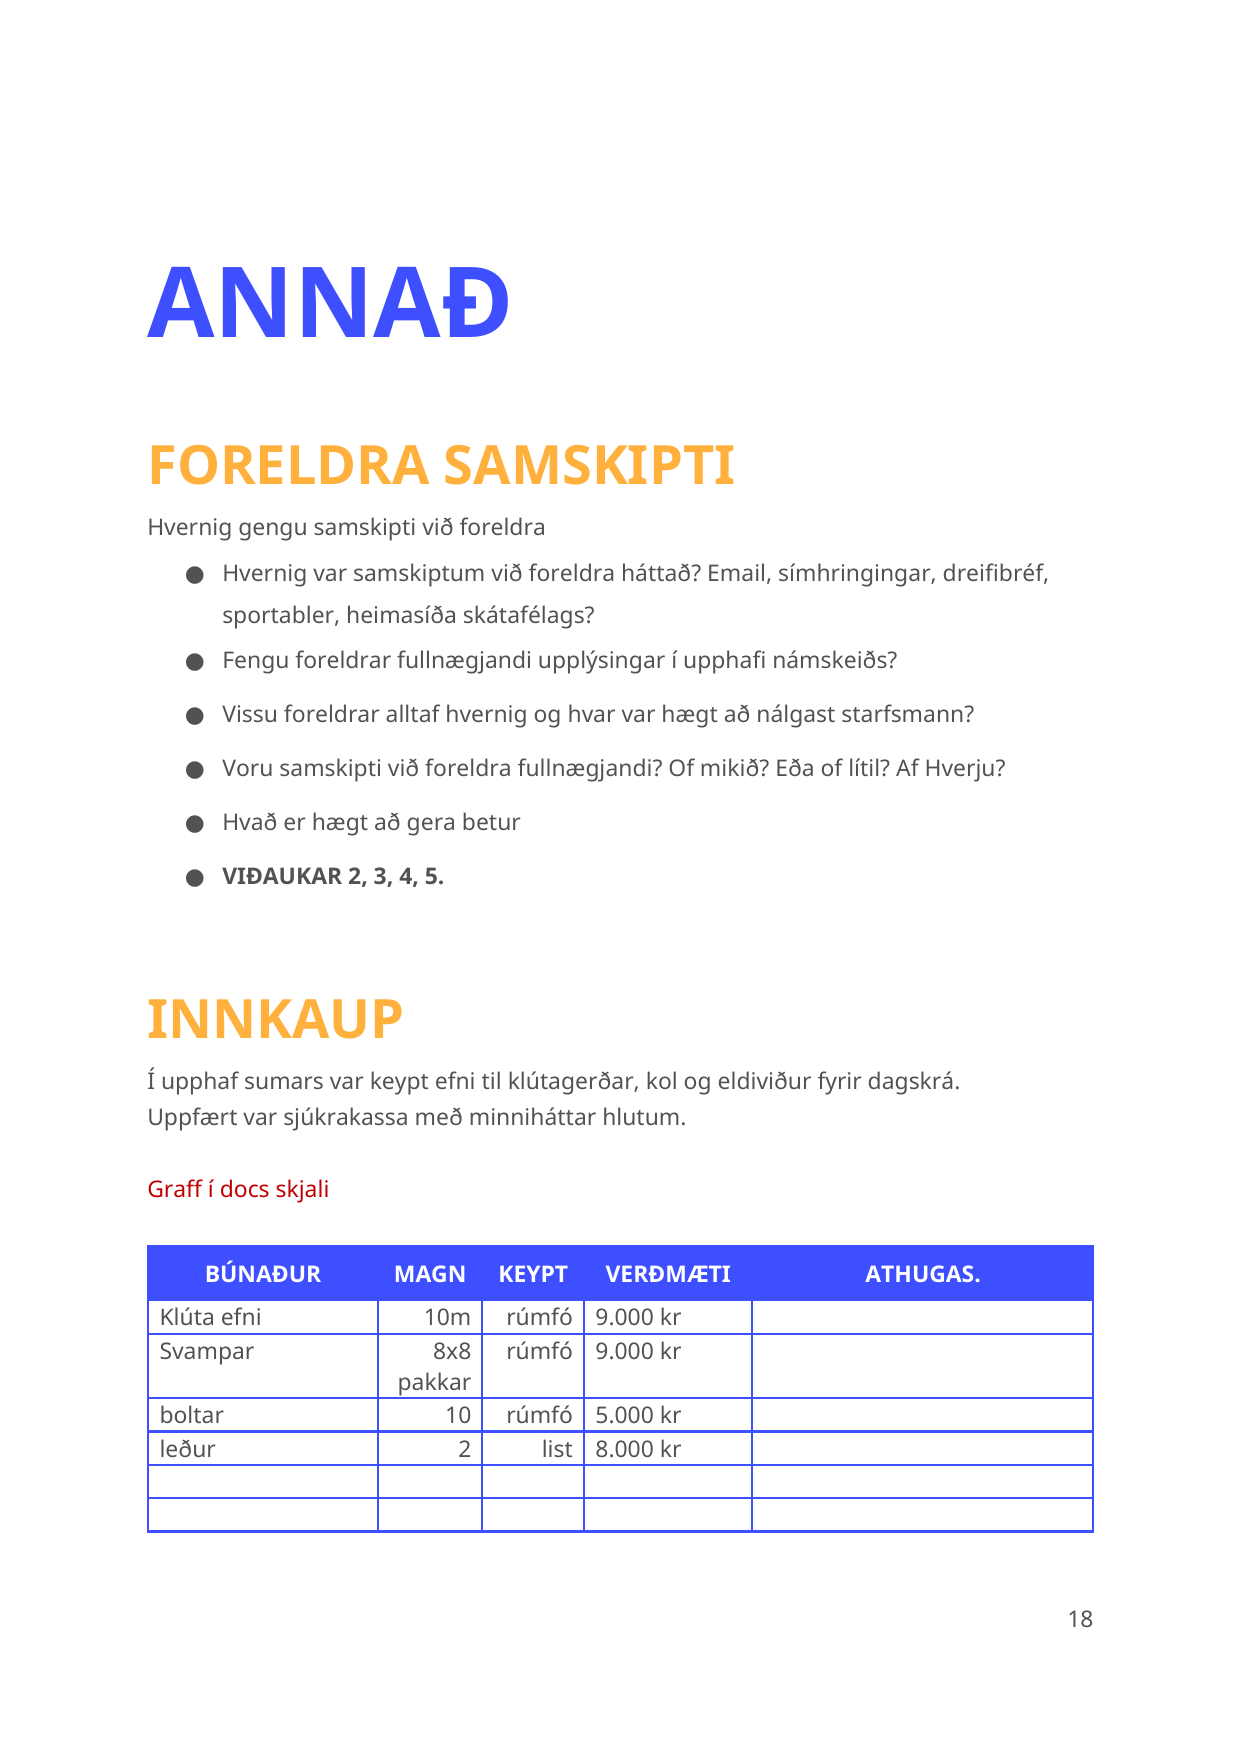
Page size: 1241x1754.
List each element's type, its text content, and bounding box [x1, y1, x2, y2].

table_cell rúmfó [483, 1399, 583, 1430]
table_cell [483, 1499, 583, 1530]
table_header KEYPT [483, 1247, 583, 1299]
table_cell Klúta efni [149, 1301, 377, 1332]
table_cell 2 [379, 1433, 481, 1464]
list Vissu foreldrar alltaf hvernig og hvar var hægt að nálgast starfsmann? [184, 689, 1093, 736]
table_cell [483, 1466, 583, 1497]
text Uppfært var sjúkrakassa með minniháttar hlutum. [147, 1101, 1093, 1132]
table_cell 8.000 kr [585, 1433, 751, 1464]
table_cell 9.000 kr [585, 1301, 751, 1332]
table_cell [149, 1499, 377, 1530]
table_cell boltar [149, 1399, 377, 1430]
table_cell [753, 1335, 1092, 1397]
table_cell [753, 1466, 1092, 1497]
text Í upphaf sumars var keypt efni til klútagerðar, kol og eldiviður fyrir dagskrá. [147, 1065, 1093, 1097]
table_cell rúmfó [483, 1301, 583, 1332]
text Graff í docs skjali [147, 1173, 1093, 1204]
table_cell Svampar [149, 1335, 377, 1397]
table_cell [753, 1499, 1092, 1530]
table_cell [379, 1499, 481, 1530]
list Hvernig var samskiptum við foreldra háttað? Email, símhringingar, dreifibréf, sportabler, heimasíða skátafélags? [184, 547, 1093, 630]
table_cell [753, 1301, 1092, 1332]
list Voru samskipti við foreldra fullnægjandi? Of mikið? Eða of lítil? Af Hverju? [184, 743, 1093, 789]
table_cell [753, 1433, 1092, 1464]
table_cell 10 [379, 1399, 481, 1430]
table_cell 9.000 kr [585, 1335, 751, 1397]
table_cell 5.000 kr [585, 1399, 751, 1430]
table_cell [753, 1399, 1092, 1430]
table_cell [379, 1466, 481, 1497]
table_cell [585, 1499, 751, 1530]
table_cell list [483, 1433, 583, 1464]
list Hvað er hægt að gera betur [184, 797, 1093, 843]
text Hvernig gengu samskipti við foreldra [147, 511, 1093, 542]
subtitle FORELDRA SAMSKIPTI [147, 426, 1093, 500]
table_header VERÐMÆTI [585, 1247, 751, 1299]
table_header ATHUGAS. [753, 1247, 1092, 1299]
table_cell 10m [379, 1301, 481, 1332]
table_cell rúmfó [483, 1335, 583, 1397]
table_cell leður [149, 1433, 377, 1464]
table_header MAGN [379, 1247, 481, 1299]
table_cell 8x8 pakkar [379, 1335, 481, 1397]
list VIÐAUKAR 2, 3, 4, 5. [184, 851, 1093, 897]
list Fengu foreldrar fullnægjandi upplýsingar í upphafi námskeiðs? [184, 635, 1093, 682]
table_header BÚNAÐUR [149, 1247, 377, 1299]
table_cell [585, 1466, 751, 1497]
table_cell [149, 1466, 377, 1497]
subtitle Innkaup [147, 981, 1093, 1054]
subtitle annað [147, 233, 1093, 366]
